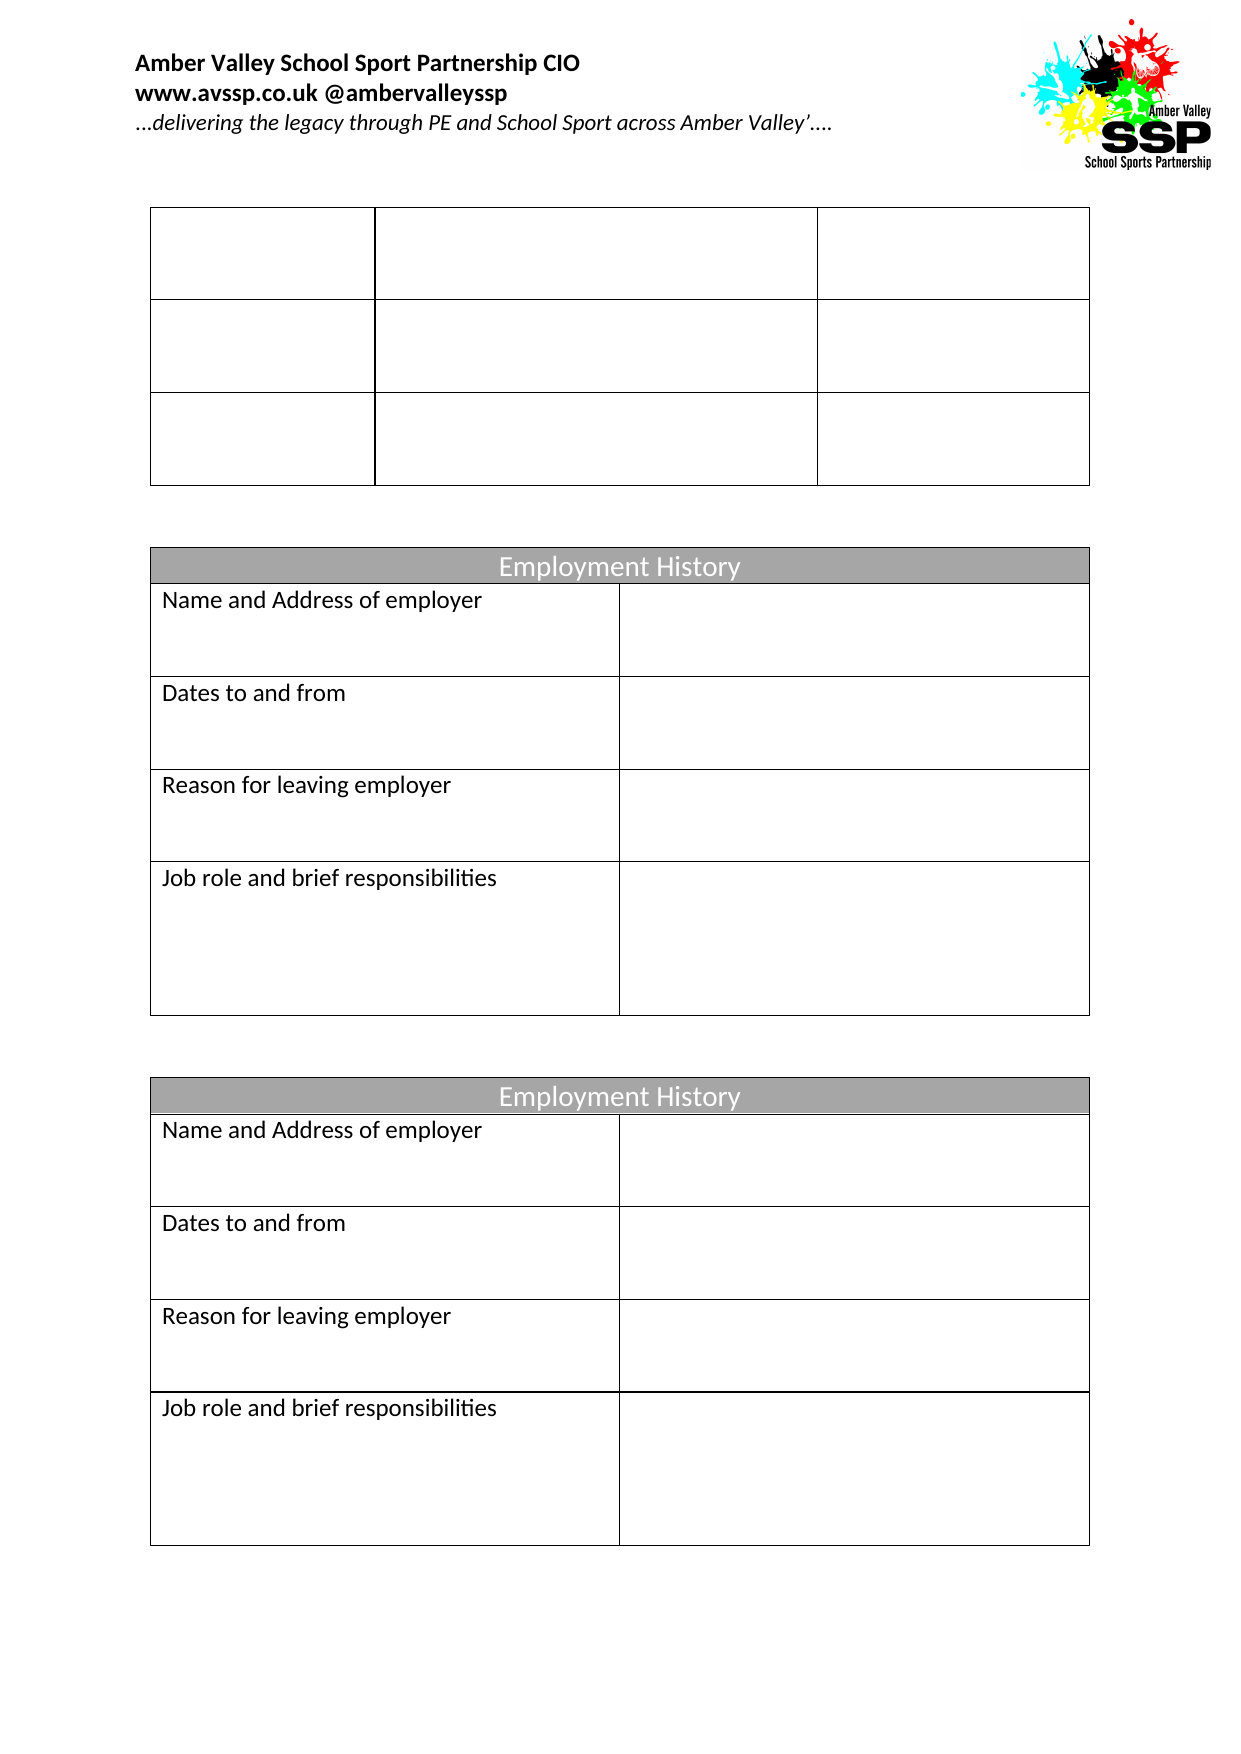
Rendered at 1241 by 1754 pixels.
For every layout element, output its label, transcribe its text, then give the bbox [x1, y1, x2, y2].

table_cell Reason for leaving employer [151, 1300, 619, 1391]
table_cell [620, 1300, 1089, 1391]
table_cell [818, 393, 1089, 484]
table_cell [376, 208, 817, 299]
table_cell Name and Address of employer [151, 584, 619, 676]
table_cell [818, 300, 1089, 392]
table_cell [818, 208, 1089, 299]
table_cell [620, 1115, 1089, 1206]
table_cell Dates to and from [151, 1207, 619, 1299]
table_cell [376, 393, 817, 484]
table_cell Reason for leaving employer [151, 770, 619, 861]
table_cell Name and Address of employer [151, 1115, 619, 1206]
table_cell Job role and brief responsibilities [151, 862, 619, 1015]
table_cell [151, 208, 374, 299]
table_cell [620, 770, 1089, 861]
table_cell Dates to and from [151, 677, 619, 768]
table_cell [151, 300, 374, 392]
table_cell Job role and brief responsibilities [151, 1393, 619, 1545]
table_cell [620, 1207, 1089, 1299]
table_header Employment History [151, 1078, 1089, 1113]
table_cell [151, 393, 374, 484]
table_cell [376, 300, 817, 392]
table_header Employment History [151, 548, 1089, 583]
table_cell [620, 1393, 1089, 1545]
table_cell [620, 677, 1089, 768]
picture [1021, 19, 1211, 170]
table_cell [620, 584, 1089, 676]
table_cell [620, 862, 1089, 1015]
